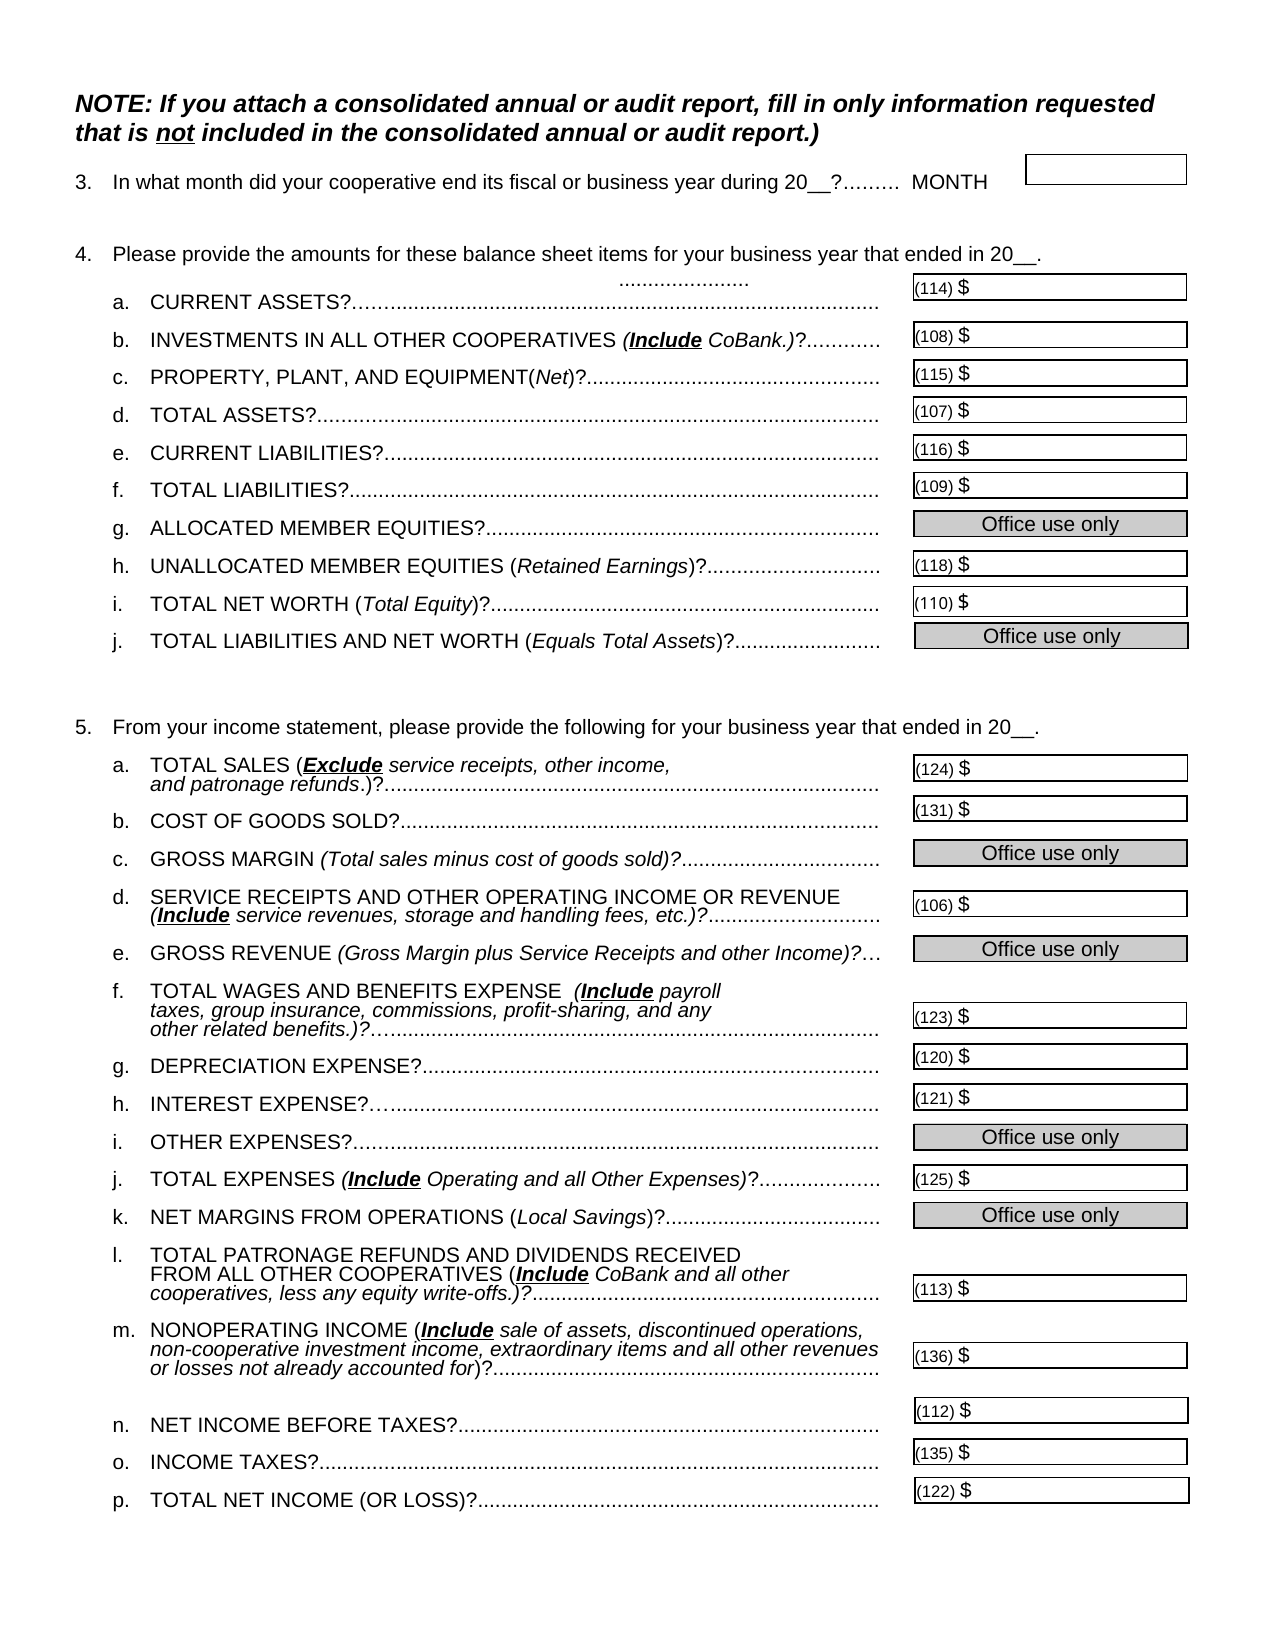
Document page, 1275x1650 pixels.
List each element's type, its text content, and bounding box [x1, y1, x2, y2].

text p. TOTAL NET INCOME (OR LOSS)? [362, 1492, 462, 1511]
text k. NET MARGINS FROM OPERATIONS (Local Savings)? [75, 1209, 514, 1228]
text cooperatives, less any equity write-offs.)? [514, 1285, 1200, 1304]
text e. GROSS REVENUE (Gross Margin plus Service Receipts and other Income)? [844, 946, 1200, 964]
text h. UNALLOCATED MEMBER EQUITIES (Retained Earnings)? [690, 558, 1200, 577]
text g. DEPRECIATION EXPENSE? [75, 1059, 1200, 1078]
text a. TOTAL SALES (Exclude service receipts, other income, [112, 757, 300, 776]
text g. ALLOCATED MEMBER EQUITIES? [75, 521, 400, 539]
text h. INTEREST EXPENSE? [75, 1096, 1200, 1115]
text j. TOTAL LIABILITIES AND NET WORTH (Equals Total Assets)? [75, 634, 1200, 653]
text j. TOTAL EXPENSES (Include Operating and all Other Expenses)? [75, 1172, 1200, 1191]
text b. COST OF GOODS SOLD? [75, 814, 1200, 832]
text taxes, group insurance, commissions, profit-sharing, and any [75, 1002, 1200, 1021]
text i. TOTAL NET WORTH (Total Equity)? [474, 596, 1200, 615]
text and patronage refunds.)? [75, 776, 369, 795]
text c. GROSS MARGIN (Total sales minus cost of goods sold)? [663, 851, 1200, 870]
text e. GROSS REVENUE (Gross Margin plus Service Receipts and other Income)? [340, 946, 847, 964]
text other related benefits.)? [75, 1021, 355, 1040]
text n. NET INCOME BEFORE TAXES? [75, 1417, 1200, 1436]
text i. OTHER EXPENSES? [75, 1134, 1200, 1153]
text 5. From your income statement, please provide the following for your business year that ended in 20__. [75, 719, 1200, 738]
text non-cooperative investment income, extraordinary items and all other revenues [75, 1342, 1200, 1360]
text h. UNALLOCATED MEMBER EQUITIES (Retained Earnings)? [75, 558, 430, 577]
text or losses not already accounted for)? [476, 1360, 1200, 1379]
text b. INVESTMENTS IN ALL OTHER COOPERATIVES (Include CoBank.)? [788, 332, 1200, 351]
text i. TOTAL NET WORTH (Total Equity)? [75, 596, 359, 615]
text 4. Please provide the amounts for these balance sheet items for your business year that ended in 20__. [75, 242, 1200, 266]
text d. TOTAL ASSETS? [75, 407, 1200, 426]
text c. PROPERTY, PLANT, AND EQUIPMENT(Net)? [75, 370, 1200, 389]
text h. UNALLOCATED MEMBER EQUITIES (Retained Earnings)? [512, 558, 692, 577]
text c. GROSS MARGIN (Total sales minus cost of goods sold)? [75, 851, 326, 870]
text (Include service revenues, storage and handling fees, etc.)? [75, 908, 1200, 927]
text e. CURRENT LIABILITIES? [75, 445, 1200, 464]
text and patronage refunds.)? [367, 776, 1200, 795]
text d. SERVICE RECEIPTS AND OTHER OPERATING INCOME OR REVENUE [75, 889, 1200, 908]
text o. INCOME TAXES? [75, 1455, 1200, 1473]
text i. TOTAL NET WORTH (Total Equity)? [357, 596, 476, 615]
text f. TOTAL WAGES AND BENEFITS EXPENSE (Include payroll [75, 983, 579, 1002]
text cooperatives, less any equity write-offs.)? [75, 1285, 517, 1304]
text g. ALLOCATED MEMBER EQUITIES? [400, 521, 1200, 539]
text m. NONOPERATING INCOME (Include sale of assets, discontinued operations, [75, 1323, 1200, 1342]
text f. TOTAL LIABILITIES? [75, 483, 1200, 502]
text or losses not already accounted for)? [75, 1360, 478, 1379]
text k. NET MARGINS FROM OPERATIONS (Local Savings)? [648, 1209, 1200, 1228]
text NOTE: If you attach a consolidated annual or audit report, fill in only information requested that is not included in the consolidated annual or audit report.) [75, 89, 1200, 146]
text FROM ALL OTHER COOPERATIVES (Include CoBank and all other [75, 1266, 513, 1285]
text a. CURRENT ASSETS? [75, 294, 1200, 313]
text a. TOTAL SALES (Exclude service receipts, other income, [298, 757, 1200, 776]
text c. GROSS MARGIN (Total sales minus cost of goods sold)? [323, 851, 666, 870]
text l. TOTAL PATRONAGE REFUNDS AND DIVIDENDS RECEIVED [75, 1247, 1200, 1266]
text 3. In what month did your cooperative end its fiscal or business year during 20__? MONTH [75, 170, 1200, 194]
text b. INVESTMENTS IN ALL OTHER COOPERATIVES (Include CoBank.)? [75, 332, 628, 351]
text other related benefits.)? [352, 1021, 1200, 1040]
text FROM ALL OTHER COOPERATIVES (Include CoBank and all other [511, 1266, 1200, 1285]
text e. GROSS REVENUE (Gross Margin plus Service Receipts and other Income)? [75, 946, 342, 964]
text p. TOTAL NET INCOME (OR LOSS)? [460, 1492, 1200, 1511]
text p. TOTAL NET INCOME (OR LOSS)? [75, 1492, 364, 1511]
text f. TOTAL WAGES AND BENEFITS EXPENSE (Include payroll [576, 983, 1200, 1002]
